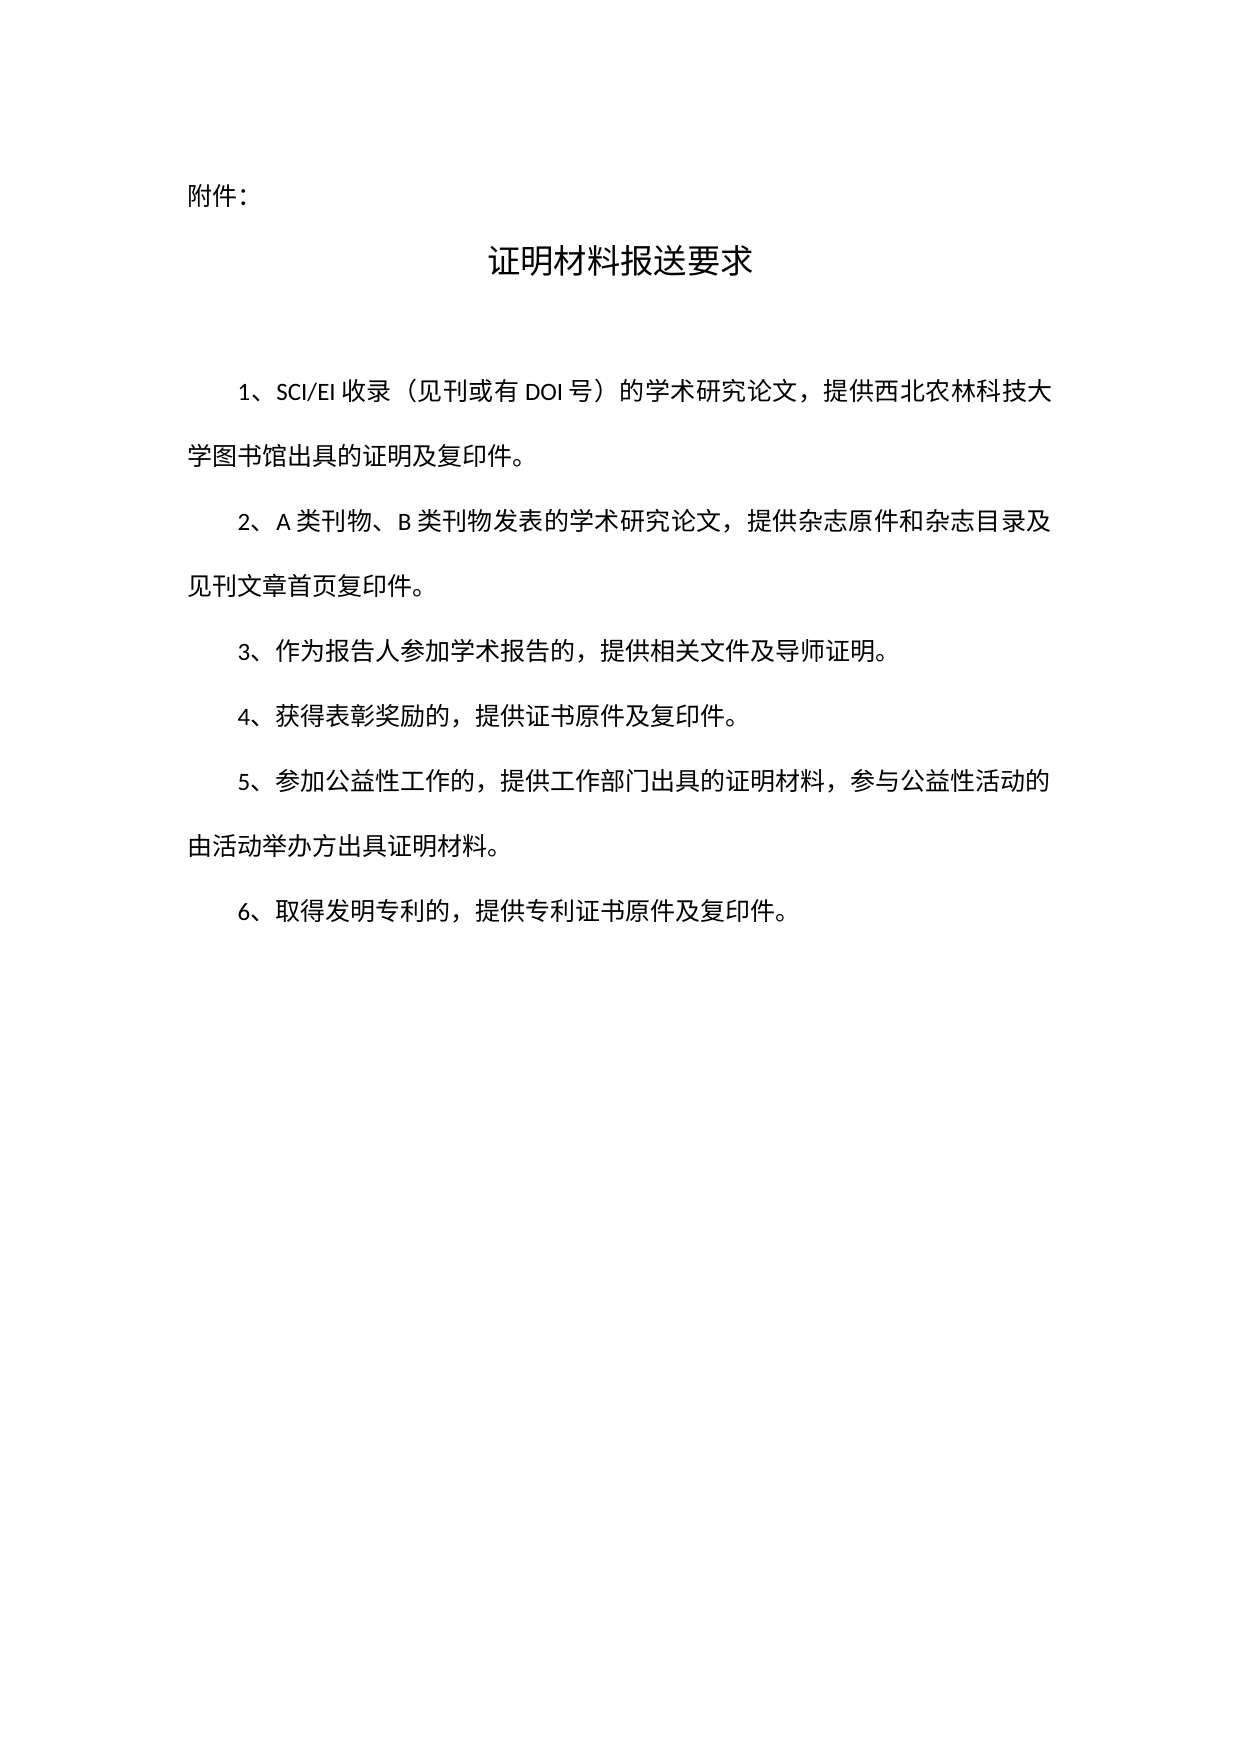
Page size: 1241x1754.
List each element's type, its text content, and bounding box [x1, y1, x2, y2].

text 5、参加公益性工作的，提供工作部门出具的证明材料，参与公益性活动的由活动举办方出具证明材料。 [187, 747, 1053, 877]
text 6、取得发明专利的，提供专利证书原件及复印件。 [187, 877, 1053, 942]
text 证明材料报送要求 [187, 227, 1053, 292]
text 2、A类刊物、B类刊物发表的学术研究论文，提供杂志原件和杂志目录及见刊文章首页复印件。 [187, 487, 1053, 617]
text 4、获得表彰奖励的，提供证书原件及复印件。 [187, 682, 1053, 747]
text 3、作为报告人参加学术报告的，提供相关文件及导师证明。 [187, 617, 1053, 682]
text 1、SCI/EI收录（见刊或有DOI号）的学术研究论文，提供西北农林科技大学图书馆出具的证明及复印件。 [187, 357, 1053, 487]
text 附件： [187, 162, 1053, 227]
